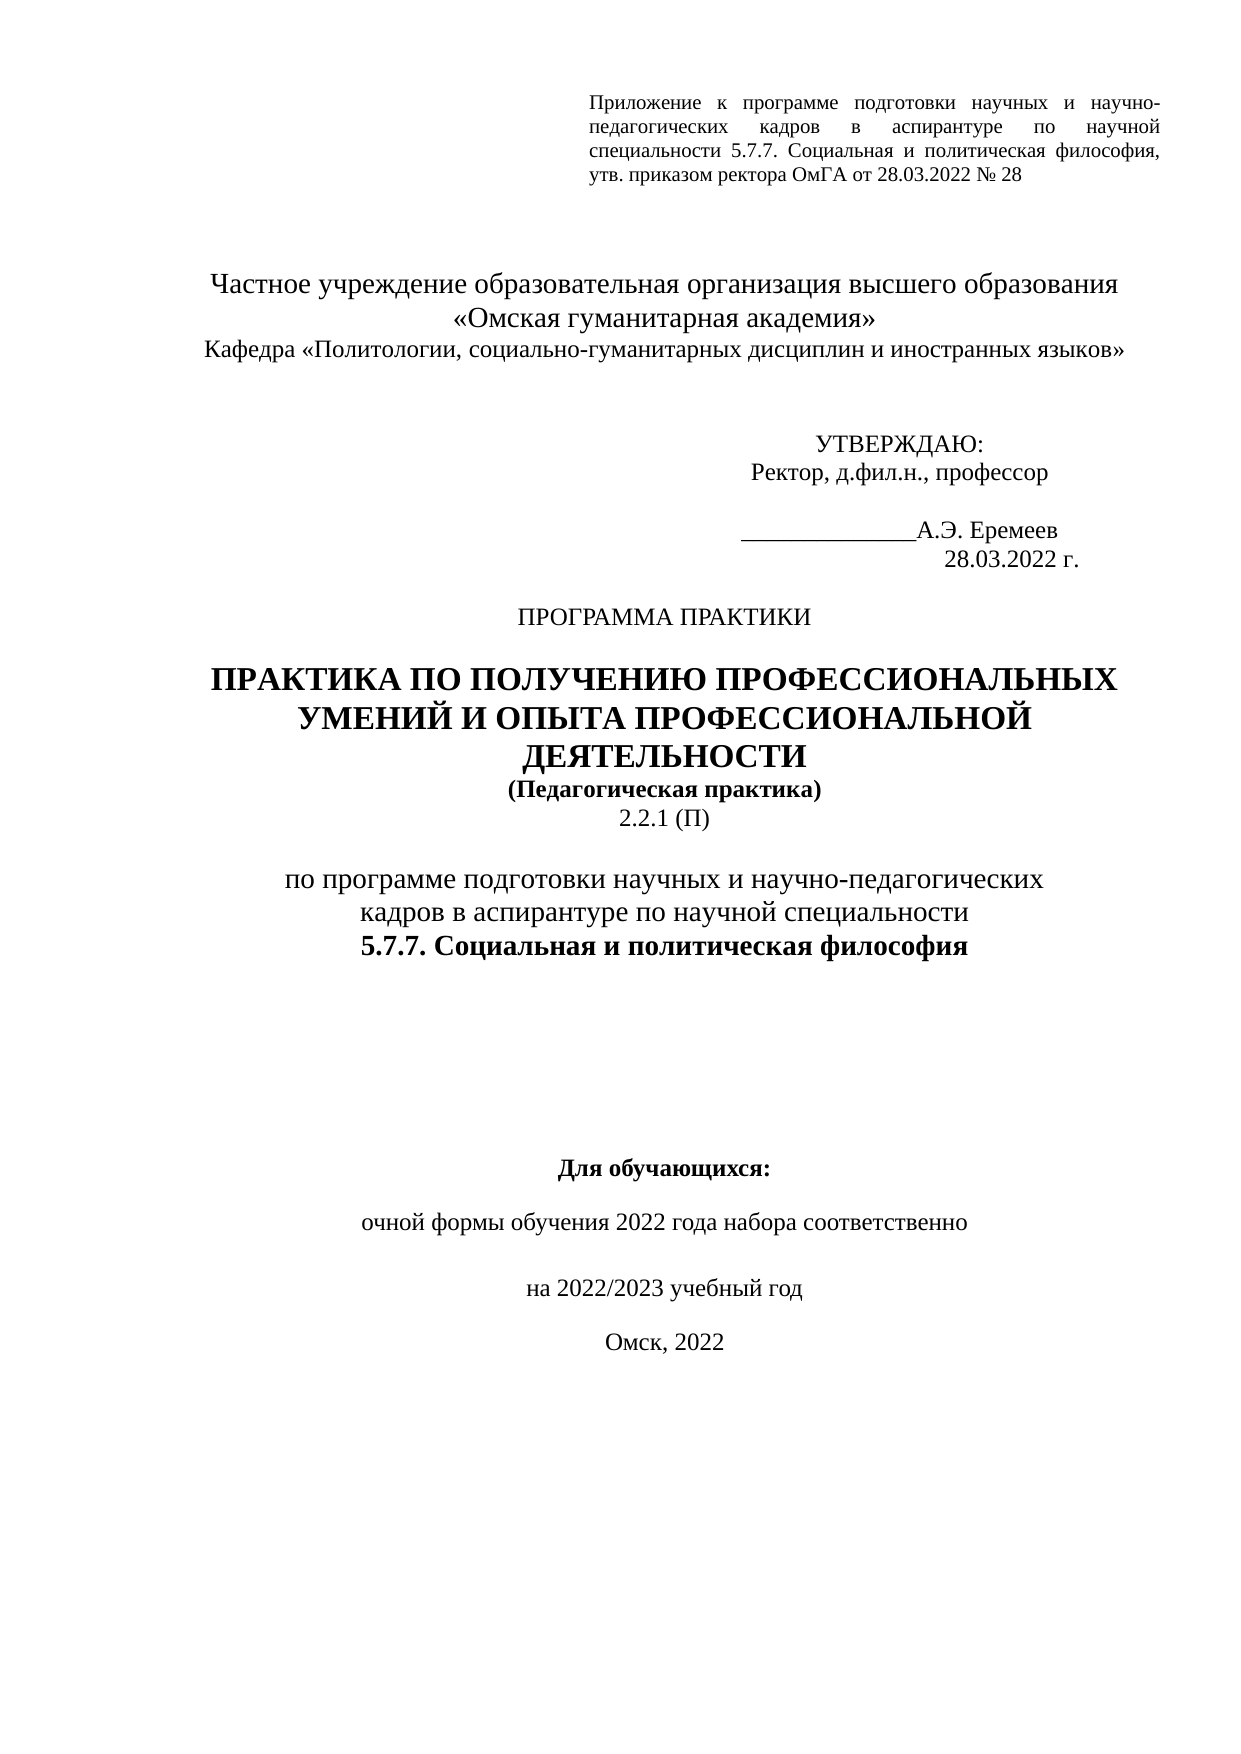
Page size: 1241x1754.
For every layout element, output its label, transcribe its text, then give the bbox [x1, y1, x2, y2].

text Омск, 2022 [177, 1327, 1152, 1356]
text на 2022/2023 учебный год [177, 1273, 1152, 1302]
text Для обучающихся: [177, 1153, 1152, 1182]
text по программе подготовки научных и научно-педагогических [177, 861, 1152, 894]
text кадров в аспирантуре по научной специальности [177, 894, 1152, 928]
text практика по получению профессиональных умений и опыта профессиональной деятельности [177, 659, 1152, 774]
text Кафедра «Политологии, социально-гуманитарных дисциплин и иностранных языков» [177, 334, 1152, 362]
text 2.2.1 (П) [177, 803, 1152, 832]
text 5.7.7. Социальная и политическая философия [177, 928, 1152, 961]
text Частное учреждение образовательная организация высшего образования [177, 267, 1152, 300]
text «Омская гуманитарная академия» [177, 300, 1152, 334]
text (Педагогическая практика) [177, 774, 1152, 803]
text ПРОГРАММА ПРАКТИКИ [177, 602, 1152, 631]
text очной формы обучения 2022 года набора соответственно [177, 1207, 1152, 1236]
